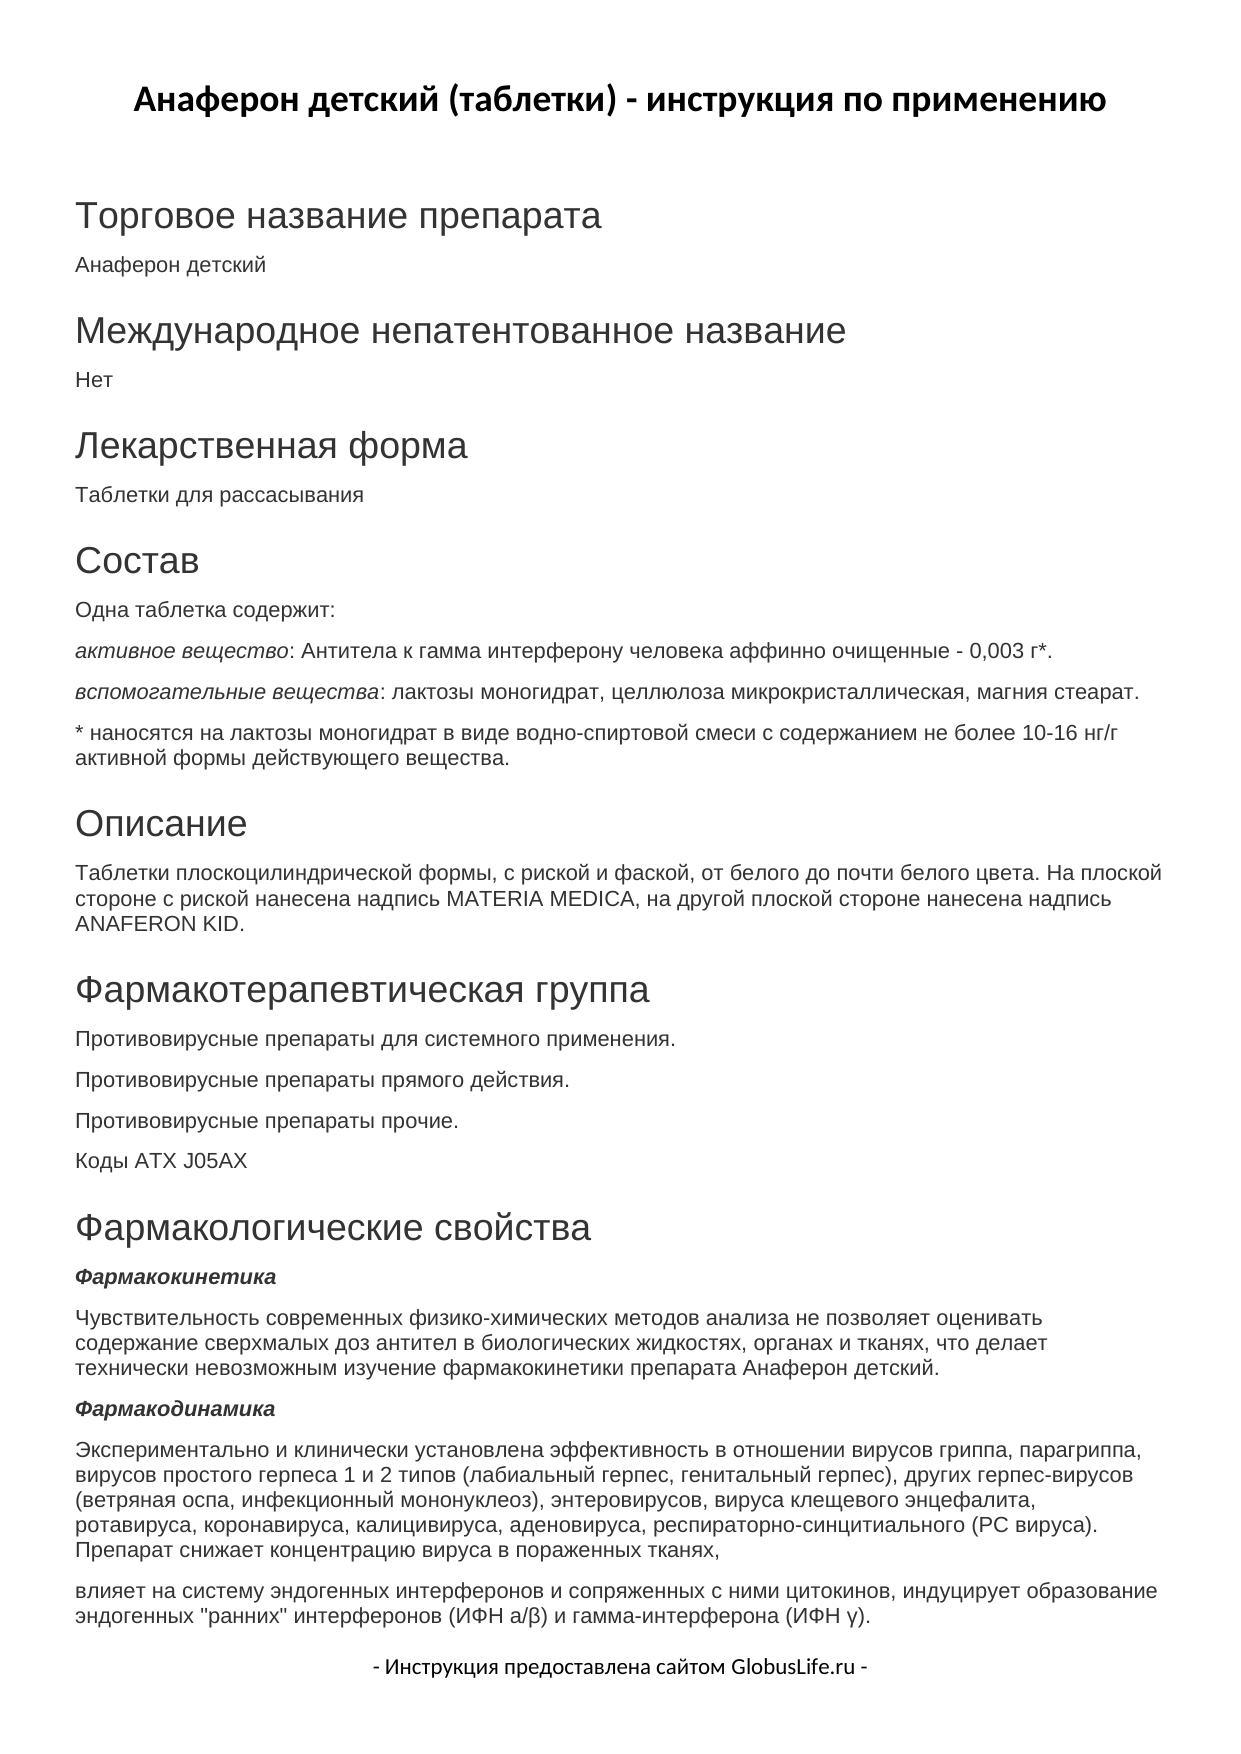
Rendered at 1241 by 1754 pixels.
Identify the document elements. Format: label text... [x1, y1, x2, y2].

text Фармакокинетика [75, 1264, 1165, 1289]
text Противовирусные препараты прямого действия. [75, 1067, 1165, 1092]
text * наносятся на лактозы моногидрат в виде водно-спиртовой смеси с содержанием не более 10-16 нг/г активной формы действующего вещества. [75, 720, 1165, 770]
text Противовирусные препараты прочие. [75, 1108, 1165, 1133]
text Нет [75, 367, 1165, 392]
subtitle Анаферон детский (таблетки) - инструкция по применению [75, 75, 1165, 121]
subtitle Лекарственная форма [75, 423, 1165, 467]
text влияет на систему эндогенных интерферонов и сопряженных с ними цитокинов, индуцирует образование эндогенных "ранних" интерферонов (ИФН а/β) и гамма-интерферона (ИФН γ). [75, 1578, 1165, 1629]
text Противовирусные препараты для системного применения. [75, 1026, 1165, 1051]
text Экспериментально и клинически установлена эффективность в отношении вирусов гриппа, парагриппа, вирусов простого герпеса 1 и 2 типов (лабиальный герпес, генитальный герпес), других герпес-вирусов (ветряная оспа, инфекционный мононуклеоз), энтеровирусов, вируса клещевого энцефалита, ротавируса, коронавируса, калицивируса, аденовируса, респираторно-синцитиального (PC вируса). Препарат снижает концентрацию вируса в пораженных тканях, [75, 1437, 1165, 1563]
subtitle Состав [75, 539, 1165, 582]
subtitle Фармакологические свойства [75, 1205, 1165, 1248]
text Анаферон детский [75, 252, 1165, 277]
text Таблетки для рассасывания [75, 482, 1165, 507]
subtitle Описание [75, 802, 1165, 845]
subtitle Фармакотерапевтическая группа [75, 967, 1165, 1010]
text активное вещество: Антитела к гамма интерферону человека аффинно очищенные - 0,003 г*. [75, 638, 1165, 663]
text Фармакодинамика [75, 1396, 1165, 1421]
text Чувствительность современных физико-химических методов анализа не позволяет оценивать содержание сверхмалых доз антител в биологических жидкостях, органах и тканях, что делает технически невозможным изучение фармакокинетики препарата Анаферон детский. [75, 1304, 1165, 1380]
text Коды АТХ J05AX [75, 1148, 1165, 1174]
subtitle Международное непатентованное название [75, 308, 1165, 351]
text Таблетки плоскоцилиндрической формы, с риской и фаской, от белого до почти белого цвета. На плоской стороне с риской нанесена надпись MATERIA MEDICA, на другой плоской стороне нанесена надпись ANAFERON KID. [75, 860, 1165, 936]
text Одна таблетка содержит: [75, 597, 1165, 623]
text вспомогательные вещества: лактозы моногидрат, целлюлоза микрокристаллическая, магния стеарат. [75, 679, 1165, 704]
subtitle Торговое название препарата [75, 193, 1165, 236]
